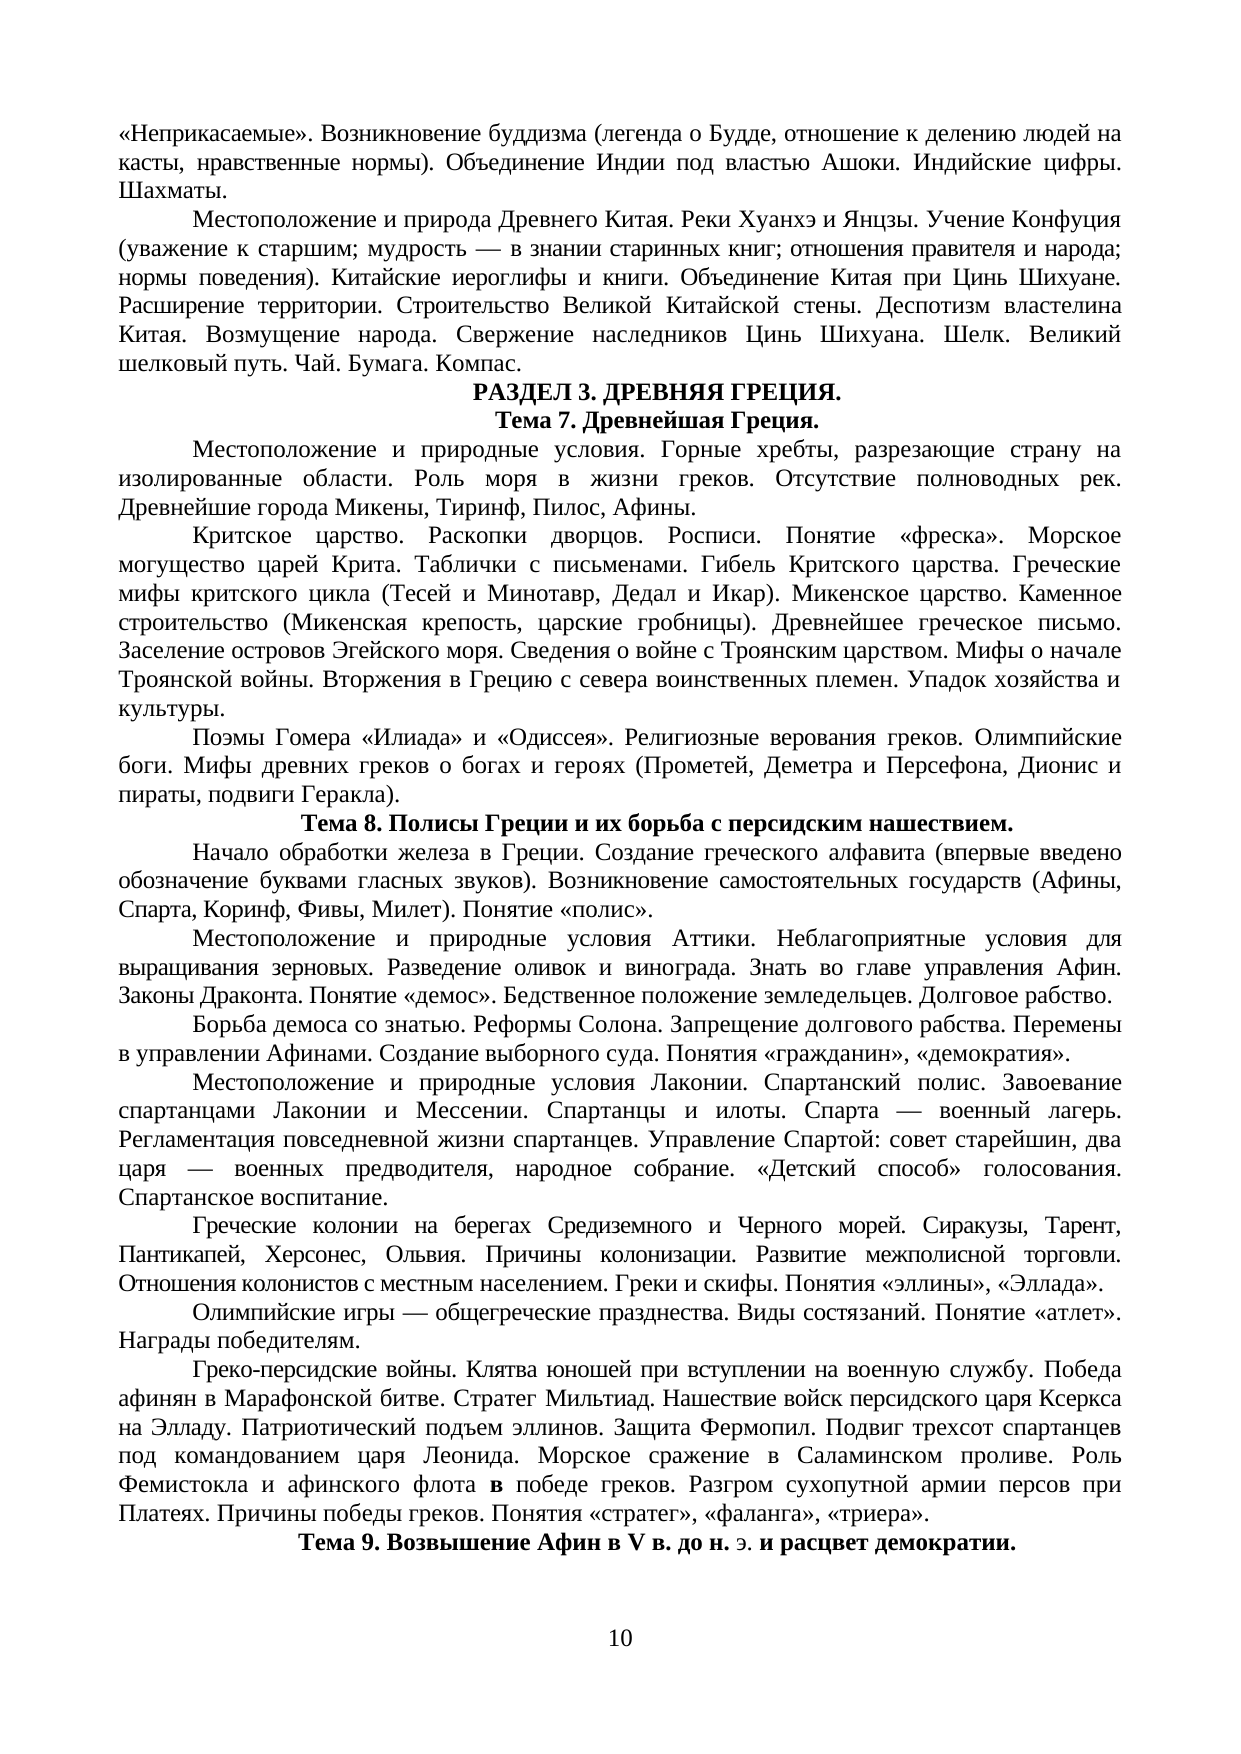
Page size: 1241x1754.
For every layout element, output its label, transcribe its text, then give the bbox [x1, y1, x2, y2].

text Тема 7. Древнейшая Греция. [118, 406, 1122, 434]
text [118, 118, 1122, 204]
text Борьба демоса со знатью. Реформы Солона. Запрещение долгового рабства. Перемены в управлении Афинами. Создание выборного суда. Понятия «гражданин», «демократия». [118, 1009, 1122, 1067]
text РАЗДЕЛ 3. ДРЕВНЯЯ ГРЕЦИЯ. [118, 377, 1122, 406]
text Тема 9. Возвышение Афин в V в. до н. э. и расцвет демократии. [118, 1527, 1122, 1556]
text Греко-персидские войны. Клятва юношей при вступлении на военную службу. Победа афинян в Марафонской битве. Стратег Мильтиад. Нашествие войск персидского царя Ксеркса на Элладу. Патриотический подъем эллинов. Защита Фермопил. Подвиг трехсот спартанцев под командованием царя Леонида. Морское сражение в Саламинском проливе. Роль Фемистокла и афинского флота в победе греков. Разгром сухопутной армии персов при Платеях. Причины победы греков. Понятия «стратег», «фаланга», «триера». [118, 1354, 1122, 1527]
text Тема 8. Полисы Греции и их борьба с персидским нашествием. [118, 808, 1122, 837]
text Местоположение и природные условия Аттики. Неблагоприятные условия для выращивания зерновых. Разведение оливок и винограда. Знать во главе управления Афин. Законы Драконта. Понятие «демос». Бедственное положение земледельцев. Долговое рабство. [118, 923, 1122, 1009]
text Местоположение и природные условия Лаконии. Спартанский полис. Завоевание спартанцами Лаконии и Мессении. Спартанцы и илоты. Спарта — военный лагерь. Регламентация повседневной жизни спартанцев. Управление Спартой: совет старейшин, два царя — военных предводителя, народное собрание. «Детский способ» голосования. Спартанское воспитание. [118, 1067, 1122, 1211]
text Начало обработки железа в Греции. Создание греческого алфавита (впервые введено обозначение буквами гласных звуков). Возникновение самостоятельных государств (Афины, Спарта, Коринф, Фивы, Милет). Понятие «полис». [118, 837, 1122, 923]
text Поэмы Гомера «Илиада» и «Одиссея». Религиозные верования греков. Олимпийские боги. Мифы древних греков о богах и героях (Прометей, Деметра и Персефона, Дионис и пираты, подвиги Геракла). [118, 722, 1122, 808]
text Греческие колонии на берегах Средиземного и Черного морей. Сиракузы, Тарент, Пантикапей, Херсонес, Ольвия. Причины колонизации. Развитие межполисной торговли. Отношения колонистов с местным населением. Греки и скифы. Понятия «эллины», «Эллада». [118, 1211, 1122, 1297]
text Критское царство. Раскопки дворцов. Росписи. Понятие «фреска». Морское могущество царей Крита. Таблички с письменами. Гибель Критского царства. Греческие мифы критского цикла (Тесей и Минотавр, Дедал и Икар). Микенское царство. Каменное строительство (Микенская крепость, царские гробницы). Древнейшее греческое письмо. Заселение островов Эгейского моря. Сведения о войне с Троянским царством. Мифы о начале Троянской войны. Вторжения в Грецию с севера воинственных племен. Упадок хозяйства и культуры. [118, 521, 1122, 722]
text Местоположение и природные условия. Горные хребты, разрезающие страну на изолированные области. Роль моря в жизни греков. Отсутствие полноводных рек. Древнейшие города Микены, Тиринф, Пилос, Афины. [118, 434, 1122, 521]
text Местоположение и природа Древнего Китая. Реки Хуанхэ и Янцзы. Учение Конфуция (уважение к старшим; мудрость — в знании старинных книг; отношения правителя и народа; нормы поведения). Китайские иероглифы и книги. Объединение Китая при Цинь Шихуане. Расширение территории. Строительство Великой Китайской стены. Деспотизм властелина Китая. Возмущение народа. Свержение наследников Цинь Шихуана. Шелк. Великий шелковый путь. Чай. Бумага. Компас. [118, 204, 1122, 377]
text Олимпийские игры — общегреческие празднества. Виды состязаний. Понятие «атлет». Награды победителям. [118, 1297, 1122, 1354]
